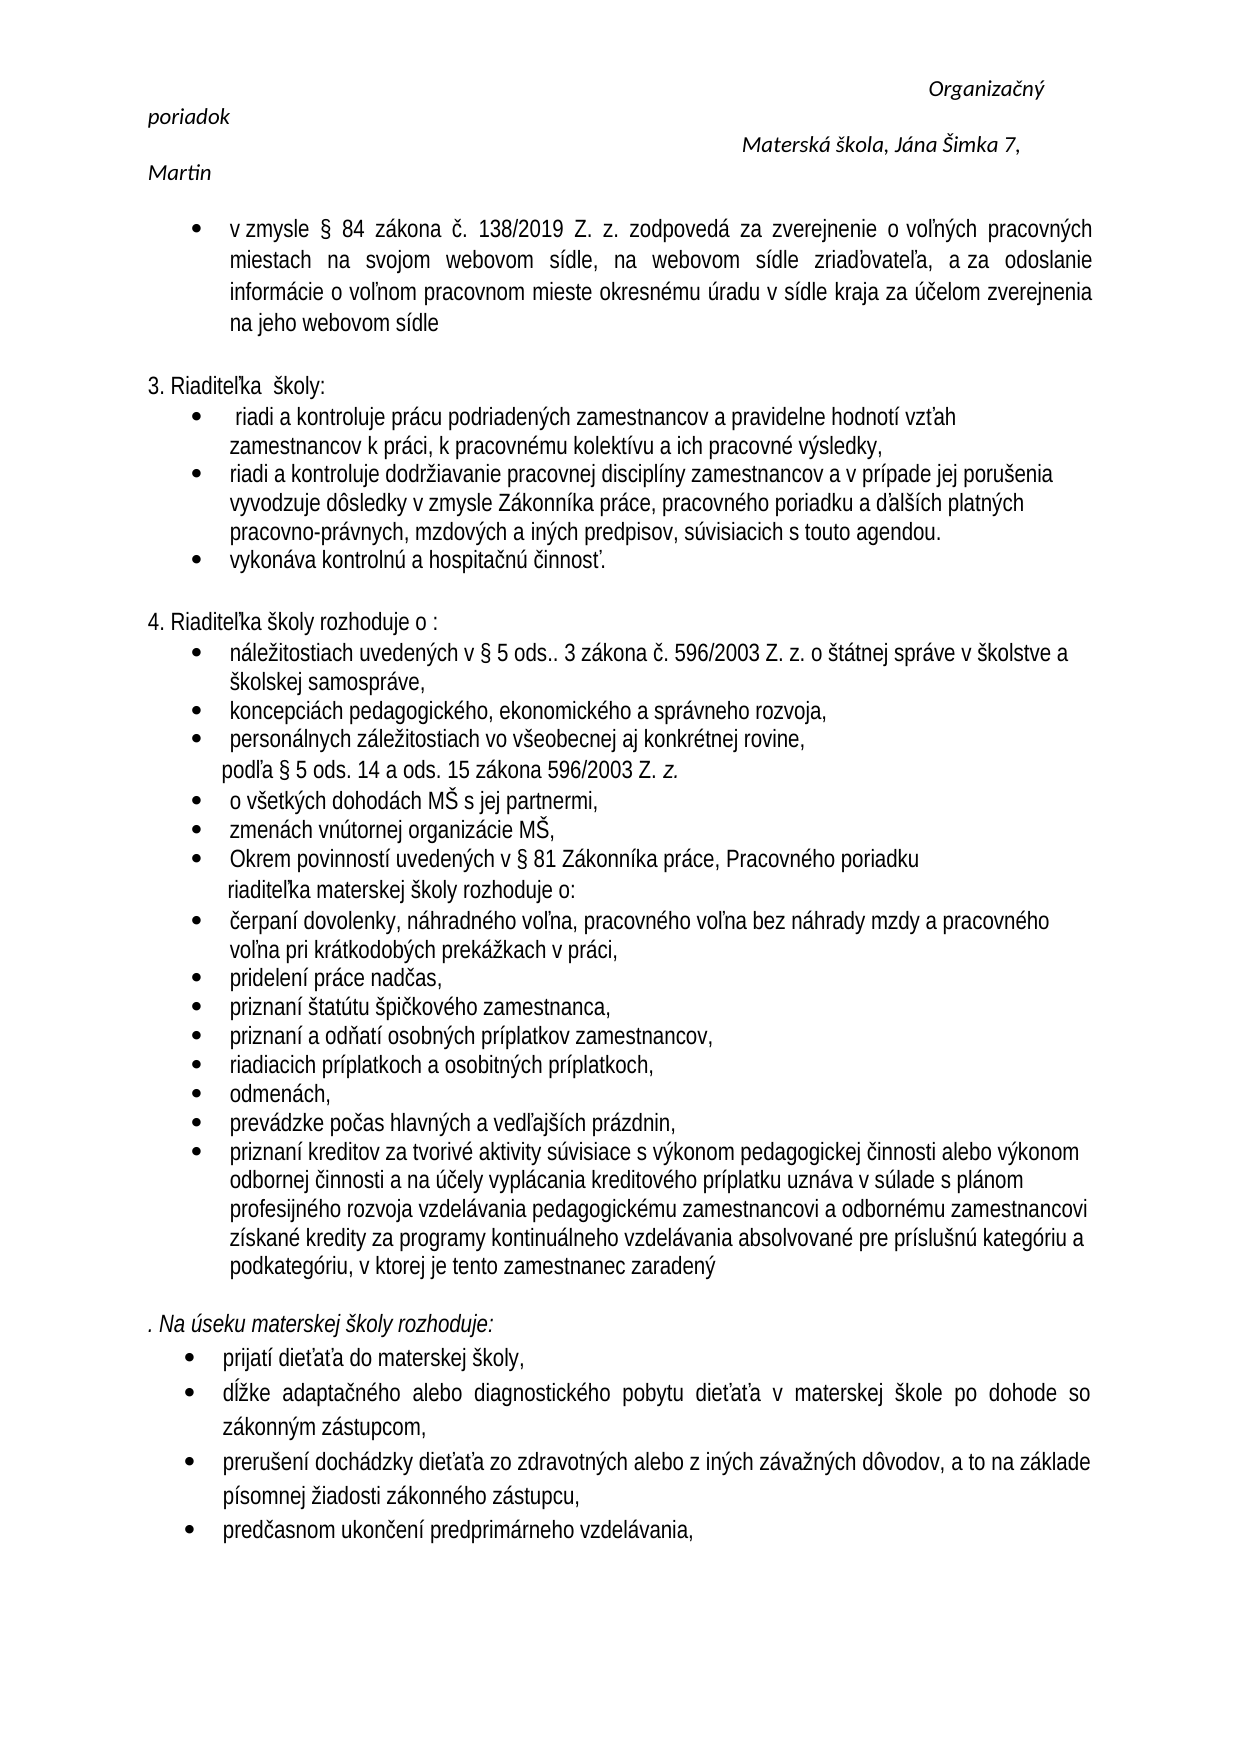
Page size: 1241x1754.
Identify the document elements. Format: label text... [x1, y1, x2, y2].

text riaditeľka materskej školy rozhoduje o: [148, 875, 1093, 904]
list prerušení dochádzky dieťaťa zo zdravotných alebo z iných závažných dôvodov, a to na základe písomnej žiadosti zákonného zástupcu, [185, 1447, 1093, 1510]
list . Na úseku materskej školy rozhoduje: [148, 1309, 1093, 1337]
list čerpaní dovolenky, náhradného voľna, pracovného voľna bez náhrady mzdy a pracovného voľna pri krátkodobých prekážkach v práci, [192, 906, 1093, 963]
list riadiacich príplatkoch a osobitných príplatkoch, [192, 1050, 1093, 1079]
list o všetkých dohodách MŠ s jej partnermi, [192, 786, 1093, 815]
list riadi a kontroluje prácu podriadených zamestnancov a pravidelne hodnotí vzťah zamestnancov k práci, k pracovnému kolektívu a ich pracovné výsledky, [192, 402, 1093, 459]
text 3. Riaditeľka školy: [148, 371, 1093, 399]
list priznaní štatútu špičkového zamestnanca, [192, 992, 1093, 1021]
list dĺžke adaptačného alebo diagnostického pobytu dieťaťa v materskej škole po dohode so zákonným zástupcom, [185, 1378, 1093, 1441]
list náležitostiach uvedených v § 5 ods.. 3 zákona č. 596/2003 Z. z. o štátnej správe v školstve a školskej samospráve, [192, 638, 1093, 696]
list vykonáva kontrolnú a hospitačnú činnosť. [192, 545, 1093, 574]
list v zmysle § 84 zákona č. 138/2019 Z. z. zodpovedá za zverejnenie o voľných pracovných miestach na svojom webovom sídle, na webovom sídle zriaďovateľa, a za odoslanie informácie o voľnom pracovnom mieste okresnému úradu v sídle kraja za účelom zverejnenia na jeho webovom sídle [192, 214, 1093, 337]
list prevádzke počas hlavných a vedľajších prázdnin, [192, 1108, 1093, 1137]
list prijatí dieťaťa do materskej školy, [185, 1343, 1093, 1372]
list predčasnom ukončení predprimárneho vzdelávania, [185, 1516, 1093, 1544]
text podľa § 5 ods. 14 a ods. 15 zákona 596/2003 Z. z. [148, 756, 1093, 784]
list odmenách, [192, 1079, 1093, 1108]
list pridelení práce nadčas, [192, 963, 1093, 992]
text 4. Riaditeľka školy rozhoduje o : [148, 607, 1093, 636]
list zmenách vnútornej organizácie MŠ, [192, 815, 1093, 844]
list koncepciách pedagogického, ekonomického a správneho rozvoja, [192, 696, 1093, 724]
list Okrem povinností uvedených v § 81 Zákonníka práce, Pracovného poriadku [192, 844, 1093, 873]
list personálnych záležitostiach vo všeobecnej aj konkrétnej rovine, [192, 724, 1093, 753]
list priznaní a odňatí osobných príplatkov zamestnancov, [192, 1021, 1093, 1050]
list riadi a kontroluje dodržiavanie pracovnej disciplíny zamestnancov a v prípade jej porušenia vyvodzuje dôsledky v zmysle Zákonníka práce, pracovného poriadku a ďalších platných pracovno-právnych, mzdových a iných predpisov, súvisiacich s touto agendou. [192, 459, 1093, 545]
list priznaní kreditov za tvorivé aktivity súvisiace s výkonom pedagogickej činnosti alebo výkonom odbornej činnosti a na účely vyplácania kreditového príplatku uznáva v súlade s plánom profesijného rozvoja vzdelávania pedagogickému zamestnancovi a odbornému zamestnancovi získané kredity za programy kontinuálneho vzdelávania absolvované pre príslušnú kategóriu a podkategóriu, v ktorej je tento zamestnanec zaradený [192, 1137, 1093, 1280]
